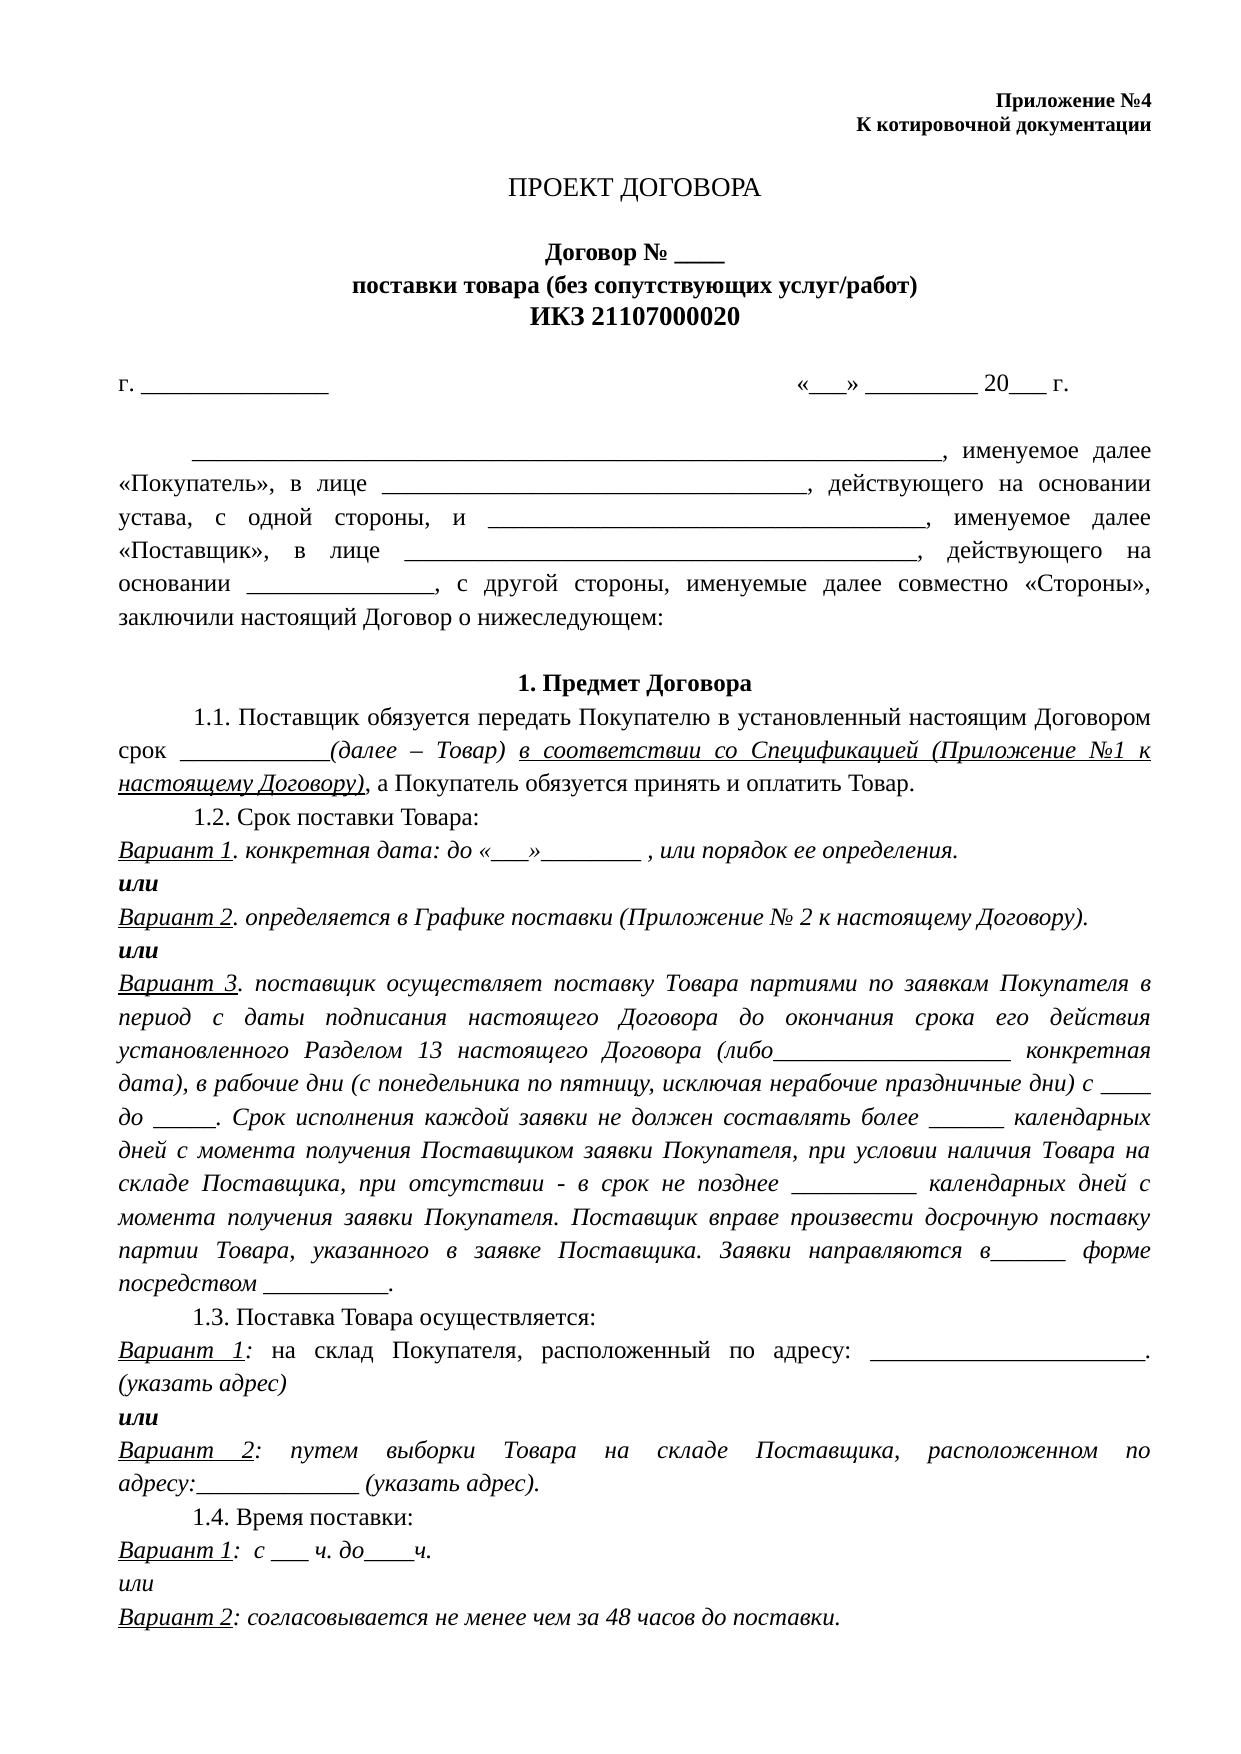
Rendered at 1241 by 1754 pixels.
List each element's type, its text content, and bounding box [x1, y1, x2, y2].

text 1.3. Поставка Товара осуществляется: [118, 1298, 1152, 1332]
title ПРОЕКТ ДОГОВОРА [118, 169, 1152, 203]
text или [118, 865, 1152, 898]
title поставки товара (без сопутствующих услуг/работ) [118, 267, 1152, 300]
text Вариант 1. конкретная дата: до «___»________ , или порядок ее определения. [118, 832, 1152, 865]
text 1.4. Время поставки: [118, 1498, 1152, 1532]
text Вариант 2. определяется в Графике поставки (Приложение № 2 к настоящему Договору). [118, 898, 1152, 932]
text Вариант 2: путем выборки Товара на складе Поставщика, расположенном по адресу:_____________ (указать адрес). [118, 1432, 1152, 1498]
text ____________________________________________________________, именуемое далее «Покупатель», в лице __________________________________, действующего на основании устава, с одной стороны, и ___________________________________, именуемое далее «Поставщик», в лице _________________________________________, действующего на основании _______________, с другой стороны, именуемые далее совместно «Стороны», заключили настоящий Договор о нижеследующем: [118, 432, 1152, 632]
text ИКЗ 21107000020 [118, 300, 1152, 332]
list 1.1. Поставщик обязуется передать Покупателю в установленный настоящим Договором срок ____________(далее – Товар) в соответствии со Спецификацией (Приложение №1 к настоящему Договору), а Покупатель обязуется принять и оплатить Товар. [118, 698, 1152, 798]
text Вариант 2: согласовывается не менее чем за 48 часов до поставки. [118, 1598, 1152, 1665]
text Вариант 1: с ___ ч. до____ч. [118, 1532, 1152, 1565]
text или [118, 1398, 1152, 1432]
text Вариант 3. поставщик осуществляет поставку Товара партиями по заявкам Покупателя в период с даты подписания настоящего Договора до окончания срока его действия установленного Разделом 13 настоящего Договора (либо___________________ конкретная дата), в рабочие дни (с понедельника по пятницу, исключая нерабочие праздничные дни) с ____ до _____. Срок исполнения каждой заявки не должен составлять более ______ календарных дней с момента получения Поставщиком заявки Покупателя, при условии наличия Товара на складе Поставщика, при отсутствии - в срок не позднее __________ календарных дней с момента получения заявки Покупателя. Поставщик вправе произвести досрочную поставку партии Товара, указанного в заявке Поставщика. Заявки направляются в______ форме посредством __________. [118, 965, 1152, 1298]
text 1.2. Срок поставки Товара: [118, 798, 1152, 832]
text Приложение №4 [118, 88, 1152, 112]
text или [118, 1565, 1152, 1598]
text 1. Предмет Договора [118, 665, 1152, 698]
title Договор № ____ [118, 234, 1152, 267]
text Вариант 1: на склад Покупателя, расположенный по адресу: ______________________. (указать адрес) [118, 1332, 1152, 1398]
text К котировочной документации [118, 112, 1152, 136]
text или [118, 932, 1152, 965]
text г. _______________ «___» _________ 20___ г. [118, 365, 1152, 398]
